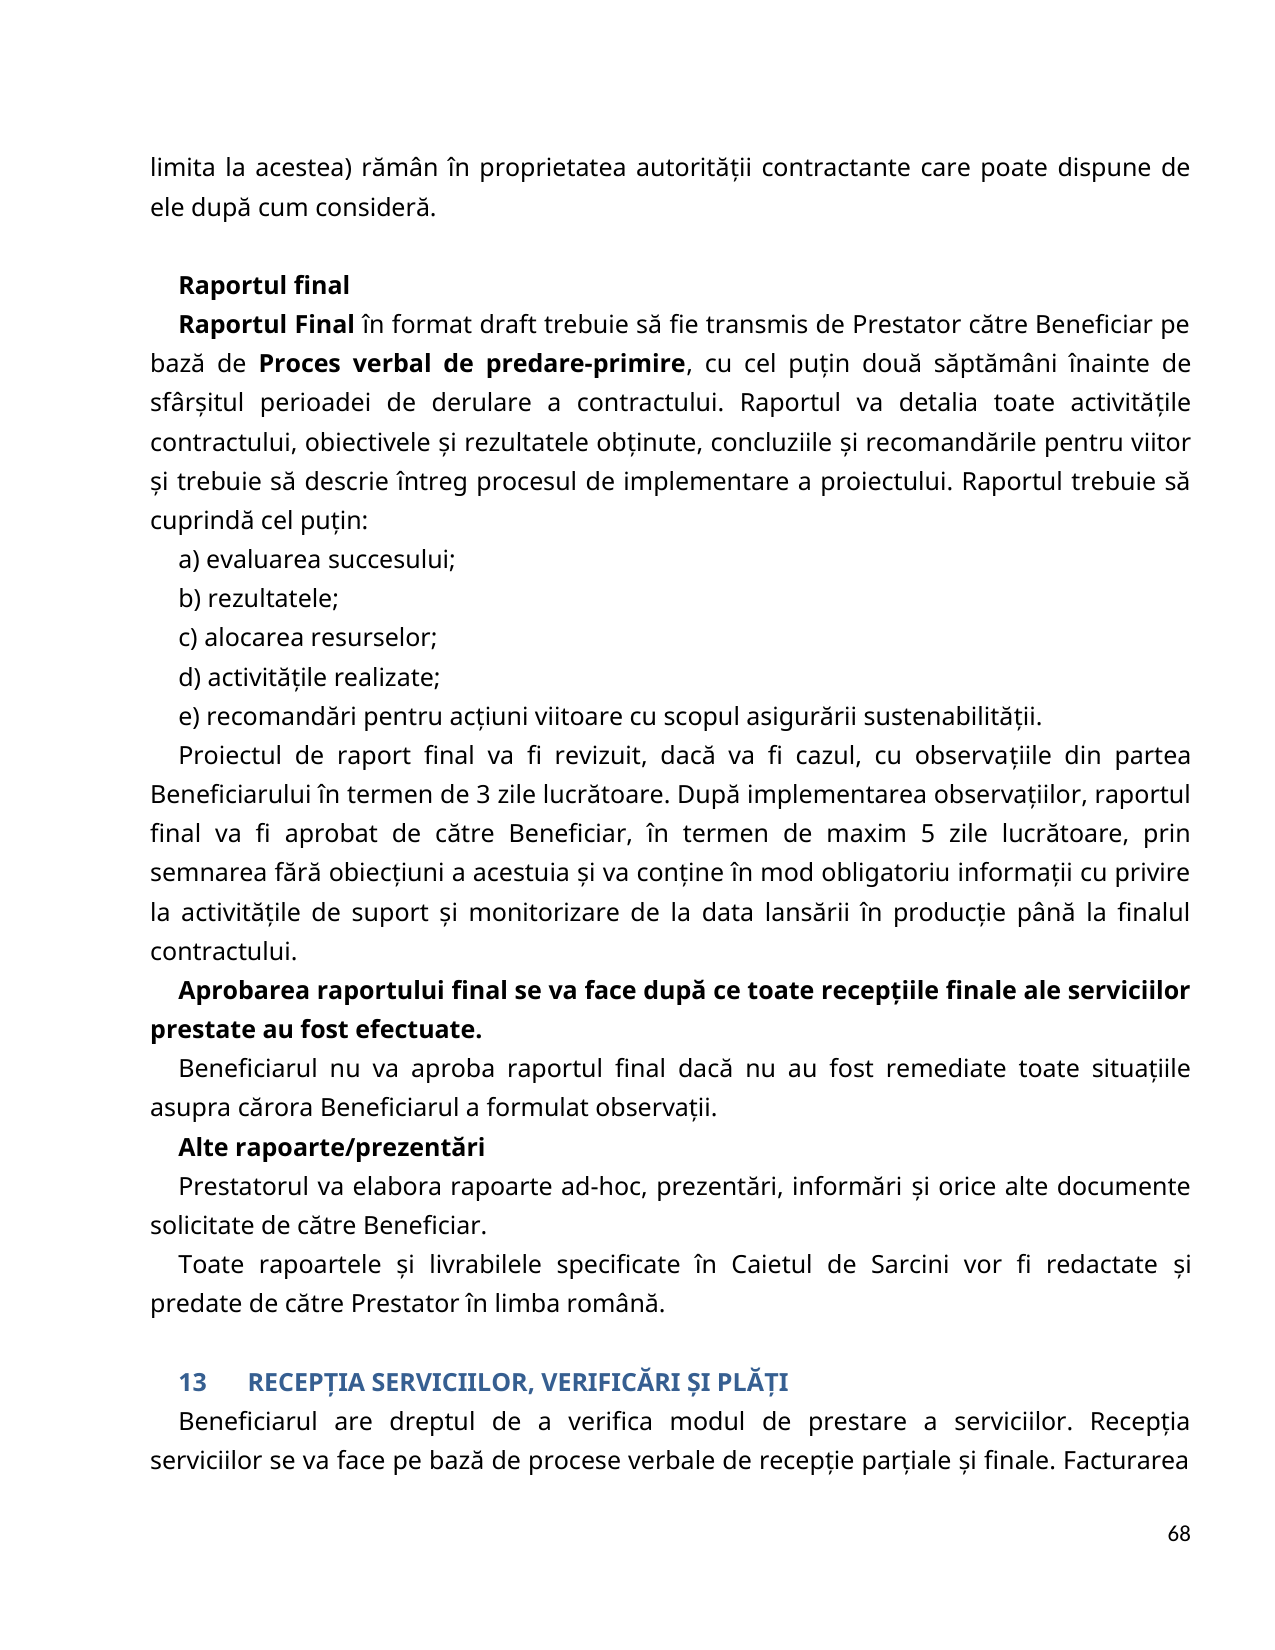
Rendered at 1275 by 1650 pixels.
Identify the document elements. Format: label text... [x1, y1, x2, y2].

text Raportul Final în format draft trebuie să fie transmis de Prestator către Beneficiar pe bază de Proces verbal de predare-primire, cu cel puţin două săptămâni înainte de sfârşitul perioadei de derulare a contractului. Raportul va detalia toate activităţile contractului, obiectivele şi rezultatele obţinute, concluziile şi recomandările pentru viitor și trebuie să descrie întreg procesul de implementare a proiectului. Raportul trebuie să cuprindă cel puțin: [150, 307, 1192, 537]
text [150, 1403, 1192, 1477]
text b) rezultatele; [150, 581, 1192, 615]
text Beneficiarul nu va aproba raportul final dacă nu au fost remediate toate situațiile asupra cărora Beneficiarul a formulat observații. [150, 1051, 1192, 1124]
text Raportul final [150, 267, 1192, 302]
text Prestatorul va elabora rapoarte ad-hoc, prezentări, informări şi orice alte documente solicitate de către Beneficiar. [150, 1168, 1192, 1242]
text Toate rapoartele şi livrabilele specificate în Caietul de Sarcini vor fi redactate şi predate de către Prestator în limba română. [150, 1247, 1192, 1320]
text d) activitățile realizate; [150, 659, 1192, 693]
text Alte rapoarte/prezentări [150, 1129, 1192, 1163]
text e) recomandări pentru acţiuni viitoare cu scopul asigurării sustenabilităţii. [150, 698, 1192, 732]
text c) alocarea resurselor; [150, 620, 1192, 654]
text a) evaluarea succesului; [150, 542, 1192, 576]
text Aprobarea raportului final se va face după ce toate recepțiile finale ale serviciilor prestate au fost efectuate. [150, 972, 1192, 1046]
text Proiectul de raport final va fi revizuit, dacă va fi cazul, cu observaţiile din partea Beneficiarului în termen de 3 zile lucrătoare. După implementarea observațiilor, raportul final va fi aprobat de către Beneficiar, în termen de maxim 5 zile lucrătoare, prin semnarea fără obiecțiuni a acestuia și va conține în mod obligatoriu informații cu privire la activitățile de suport și monitorizare de la data lansării în producție până la finalul contractului. [150, 737, 1192, 967]
subtitle RECEPȚIA SERVICIILOR, VERIFICĂRI ȘI PLĂȚI [150, 1364, 1192, 1398]
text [150, 150, 1192, 223]
